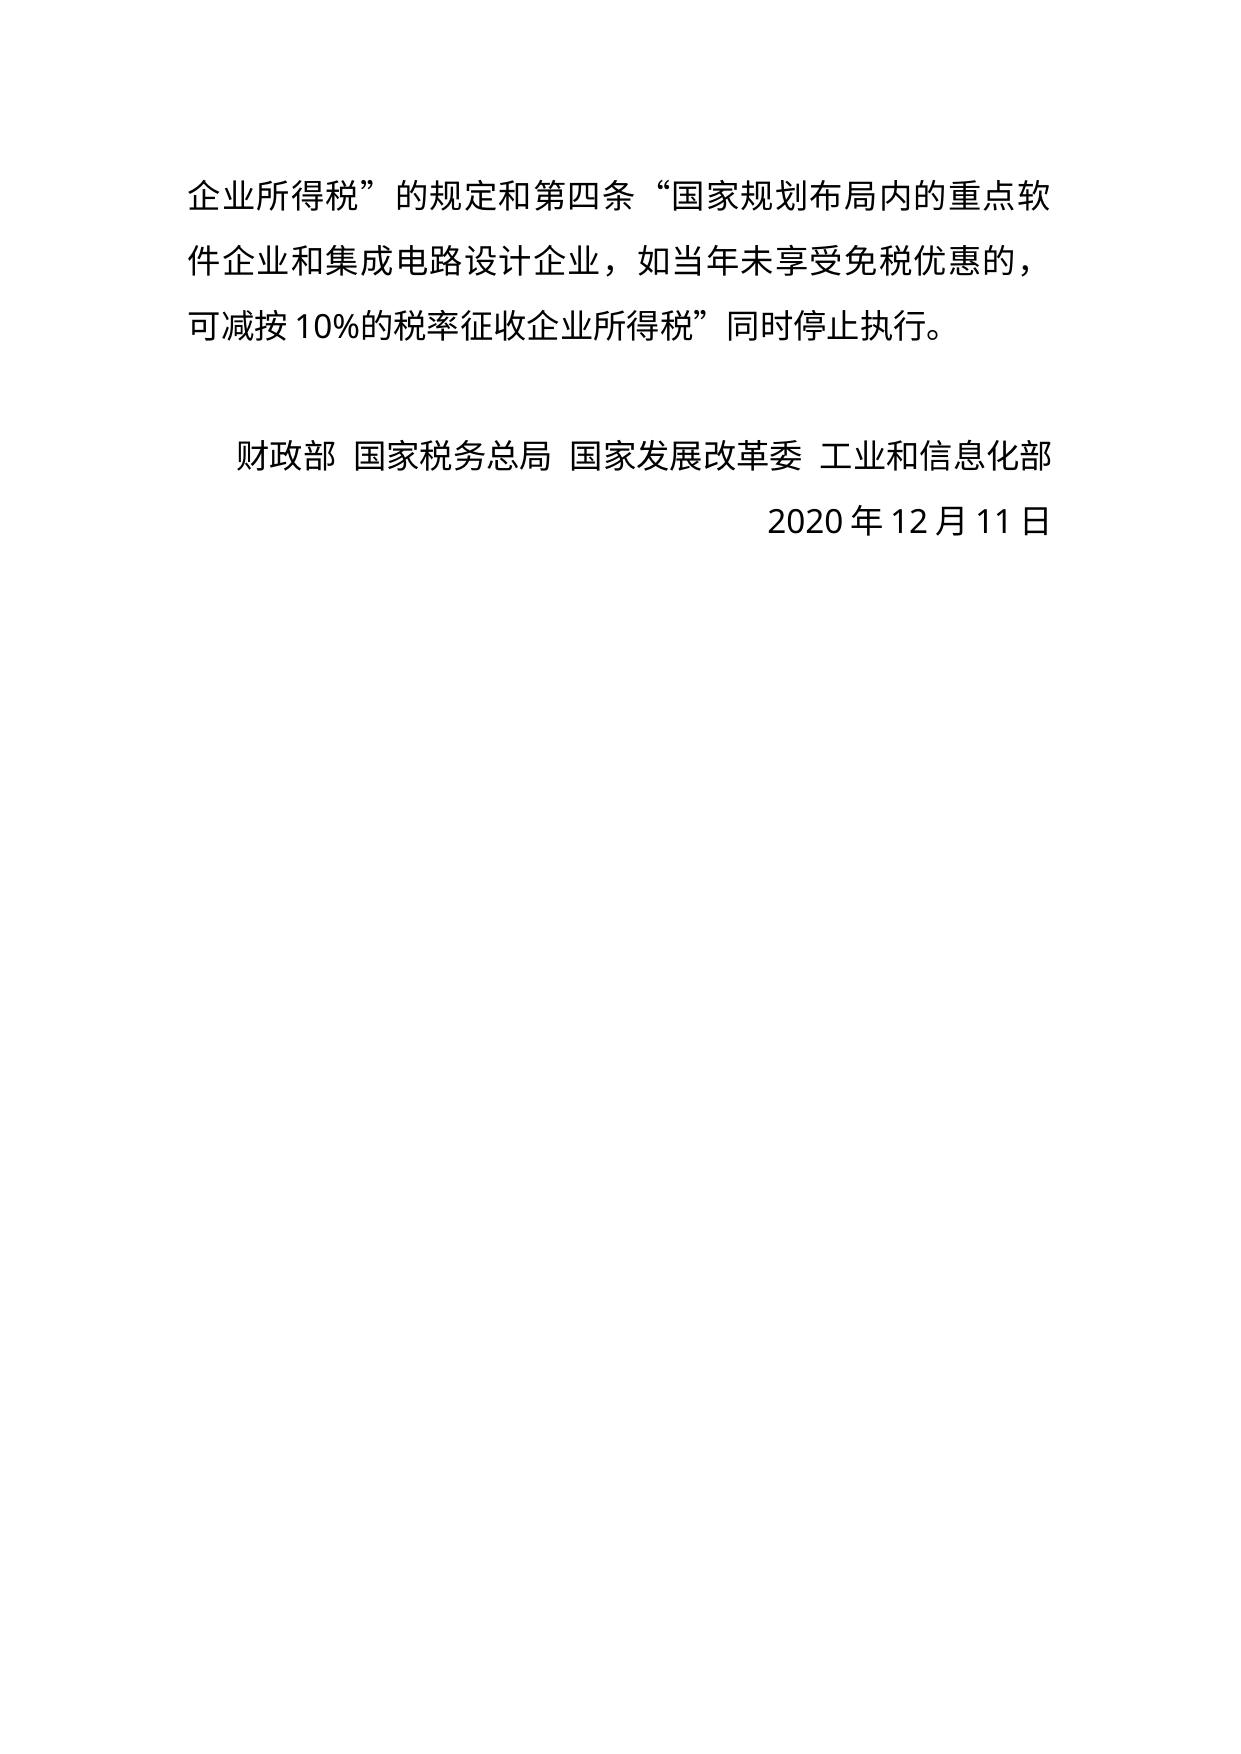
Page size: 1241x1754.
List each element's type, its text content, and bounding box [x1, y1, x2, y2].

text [187, 162, 1053, 357]
text 2020年12月11日 [187, 487, 1053, 552]
text 财政部 国家税务总局 国家发展改革委 工业和信息化部 [187, 422, 1053, 487]
